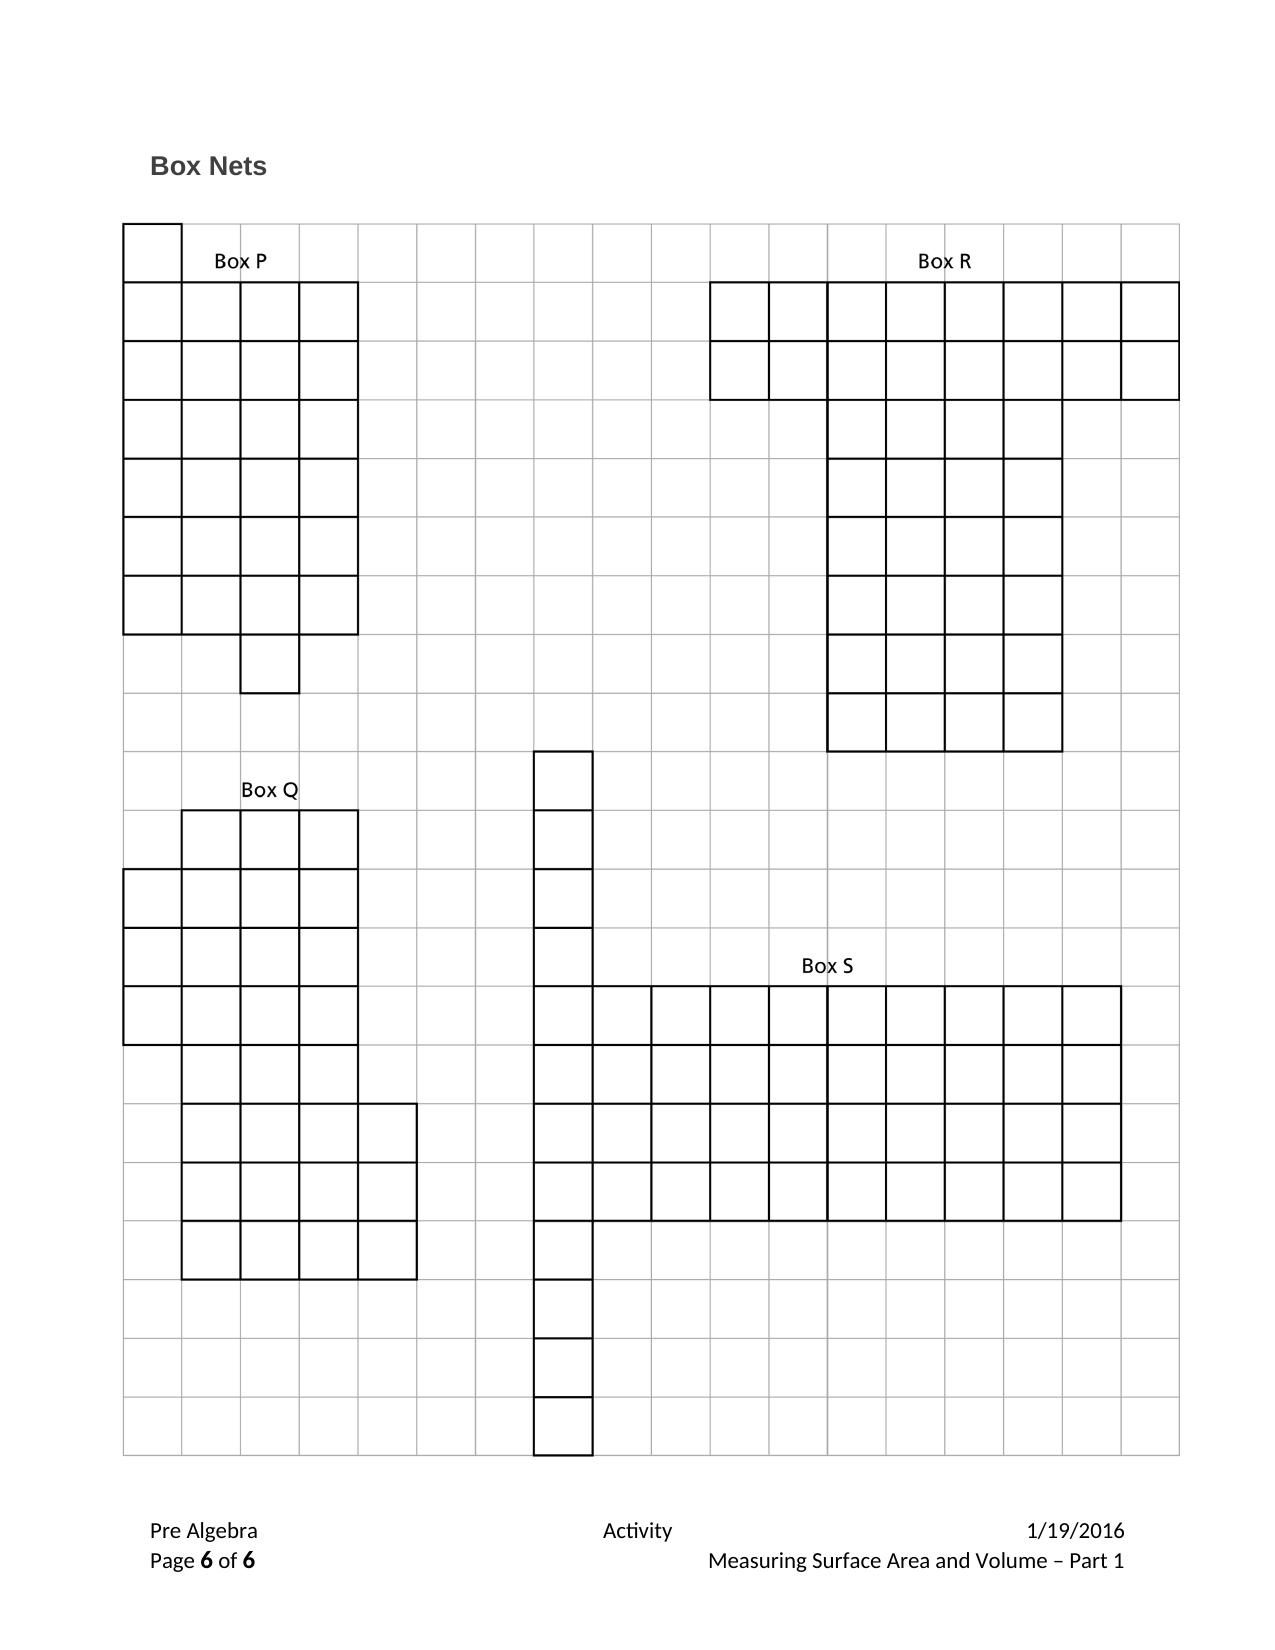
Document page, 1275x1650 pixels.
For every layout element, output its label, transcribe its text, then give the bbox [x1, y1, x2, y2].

text Box Nets [150, 150, 1125, 181]
picture [121, 222, 1180, 1457]
